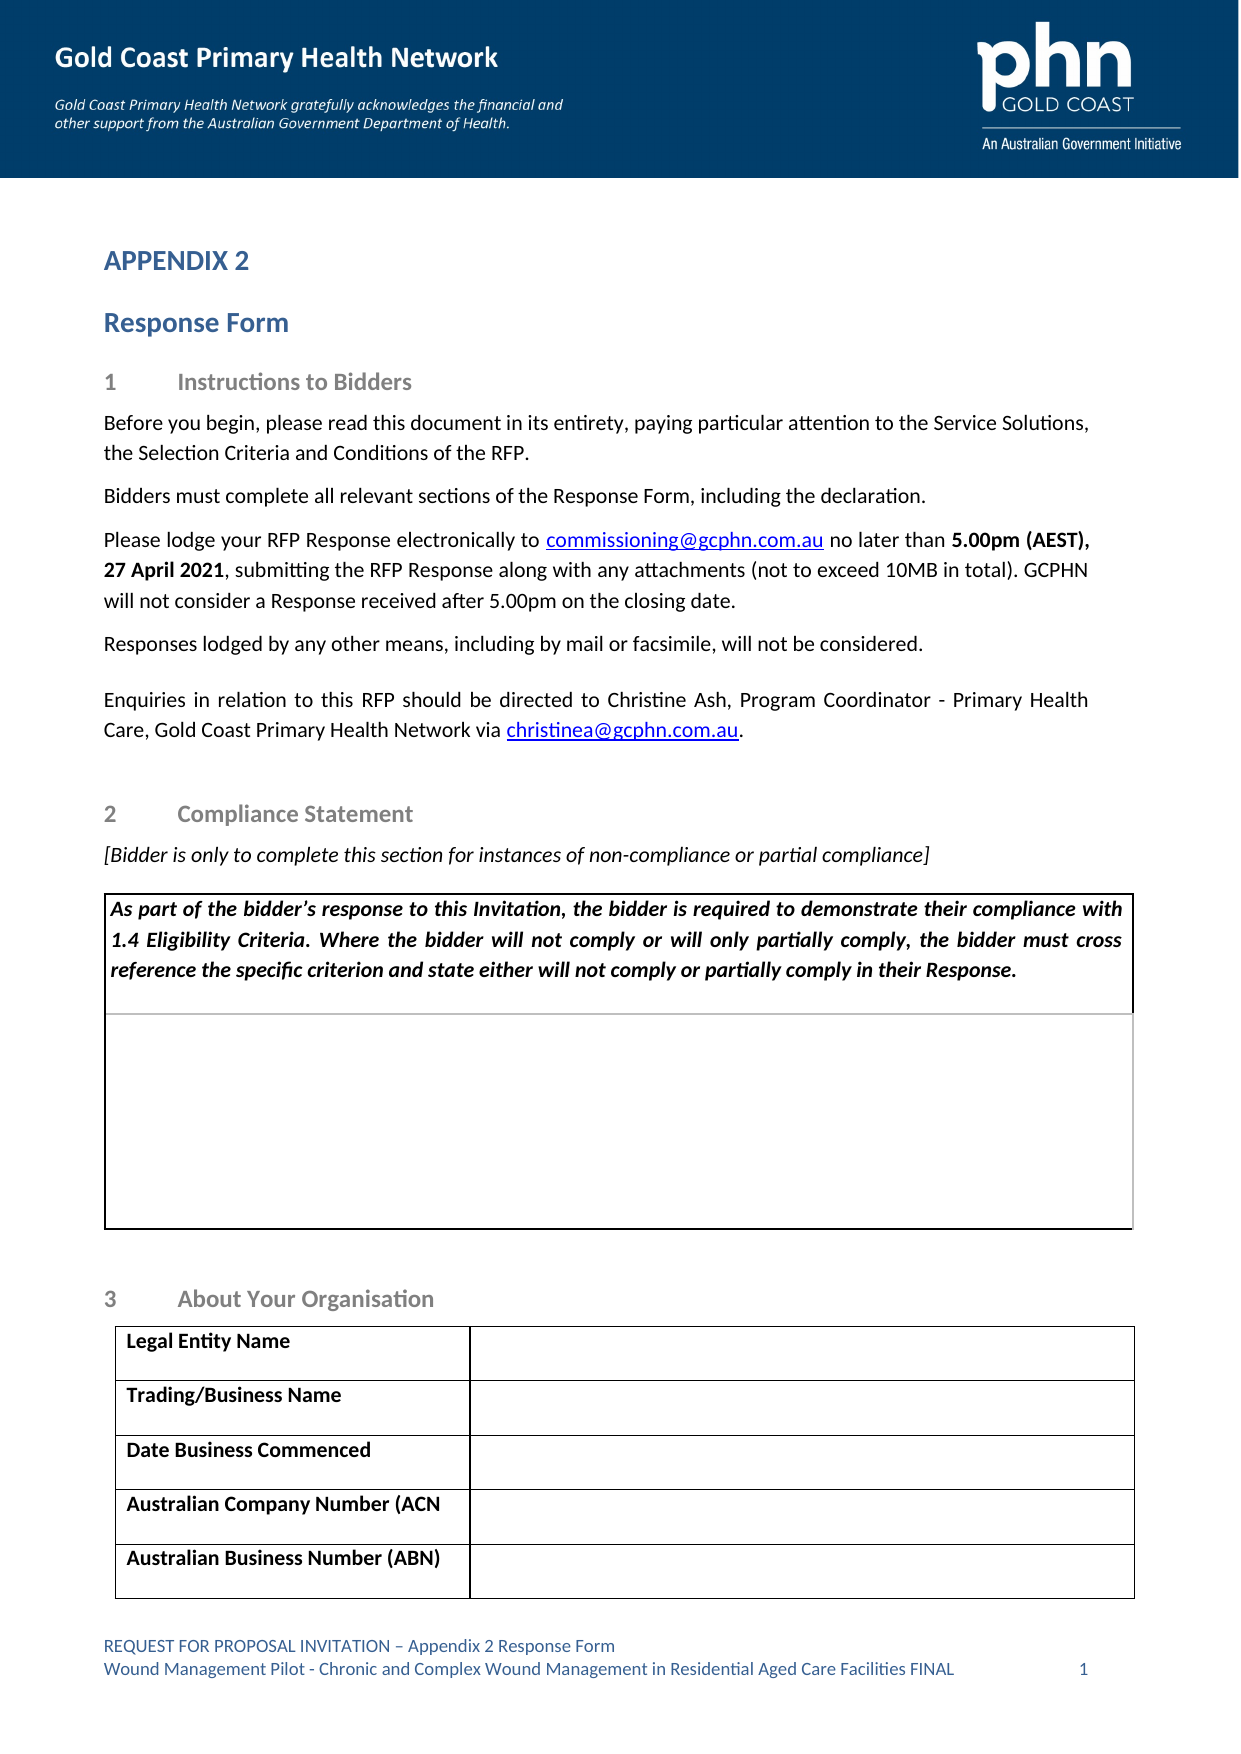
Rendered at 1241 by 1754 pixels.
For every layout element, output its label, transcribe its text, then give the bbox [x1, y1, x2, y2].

text 3 About Your Organisation [103, 1283, 1090, 1313]
table_cell Trading/Business Name [116, 1381, 469, 1435]
table_header As part of the bidder’s response to this Invitation, the bidder is required to demonstrate their compliance with 1.4 Eligibility Criteria. Where the bidder will not comply or will only partially comply, the bidder must cross reference the specific criterion and state either will not comply or partially comply in their Response. [106, 895, 1132, 1012]
table_cell [106, 1015, 1132, 1228]
table_cell Date Business Commenced [116, 1436, 469, 1489]
table_cell Australian Business Number (ABN) [116, 1545, 469, 1598]
text Before you begin, please read this document in its entirety, paying particular attention to the Service Solutions, the Selection Criteria and Conditions of the RFP. [103, 409, 1090, 466]
table_cell [471, 1490, 1134, 1543]
table_cell Australian Company Number (ACN [116, 1490, 469, 1543]
text Enquiries in relation to this RFP should be directed to Christine Ash, Program Coordinator - Primary Health Care, Gold Coast Primary Health Network via christinea@gcphn.com.au. [103, 686, 1090, 743]
table_cell [471, 1545, 1134, 1598]
text Responses lodged by any other means, including by mail or facsimile, will not be considered. [103, 630, 1090, 657]
table_cell [471, 1436, 1134, 1489]
text APPENDIX 2 [103, 242, 1090, 278]
picture [0, 0, 1239, 178]
table_header Legal Entity Name [116, 1327, 469, 1380]
text Please lodge your RFP Response electronically to commissioning@gcphn.com.au no later than 5.00pm (AEST), 27 April 2021, submitting the RFP Response along with any attachments (not to exceed 10MB in total). GCPHN will not consider a Response received after 5.00pm on the closing date. [103, 526, 1090, 614]
text [Bidder is only to complete this section for instances of non-compliance or partial compliance] [103, 842, 1090, 868]
text 1 Instructions to Bidders [103, 366, 1090, 396]
text Response Form [103, 304, 1090, 340]
text 2 Compliance Statement [103, 798, 1090, 829]
table_header [471, 1327, 1134, 1380]
table_cell [471, 1381, 1134, 1435]
text Bidders must complete all relevant sections of the Response Form, including the declaration. [103, 483, 1090, 509]
